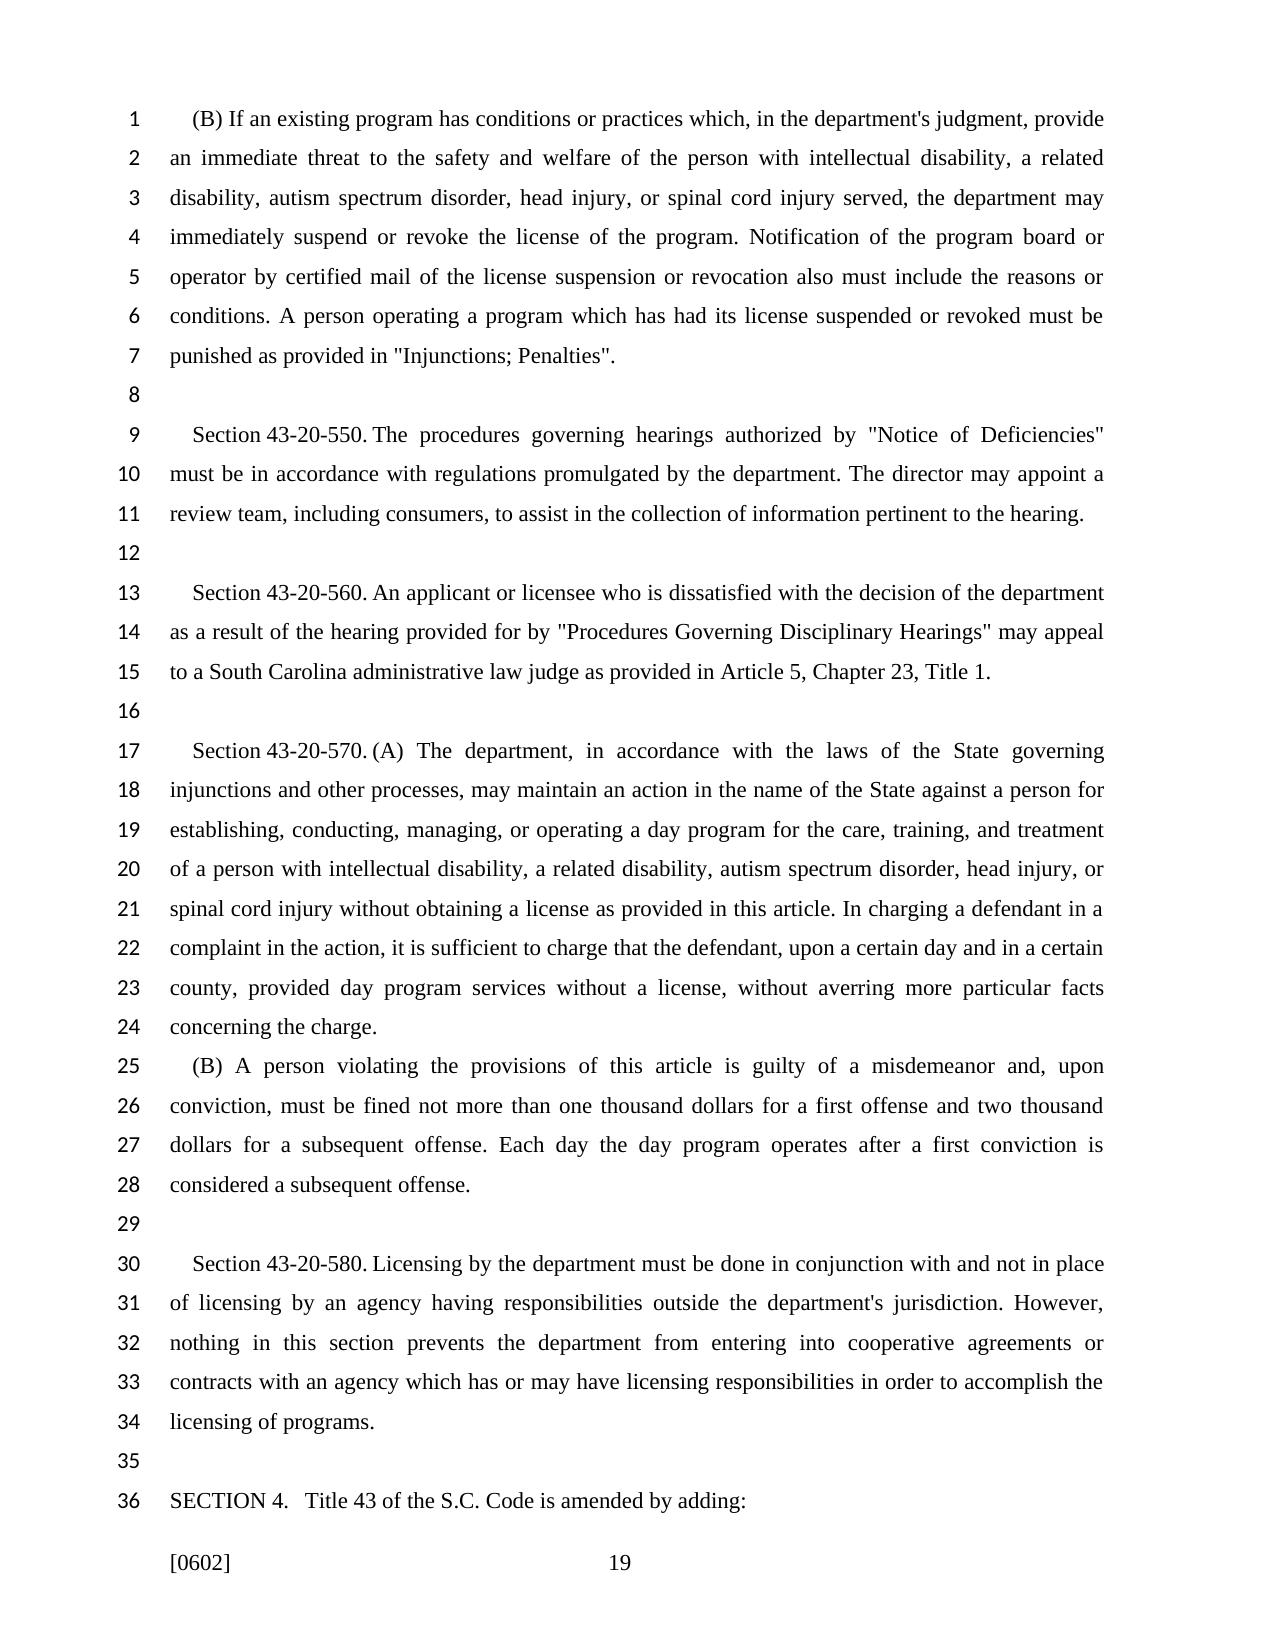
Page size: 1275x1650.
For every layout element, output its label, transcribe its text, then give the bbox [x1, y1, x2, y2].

text Section 43‑20‑580. Licensing by the department must be done in conjunction with and not in place of licensing by an agency having responsibilities outside the department's jurisdiction. However, nothing in this section prevents the department from entering into cooperative agreements or contracts with an agency which has or may have licensing responsibilities in order to accomplish the licensing of programs. [169, 1250, 1106, 1434]
text Section 43‑20‑560. An applicant or licensee who is dissatisfied with the decision of the department as a result of the hearing provided for by "Procedures Governing Disciplinary Hearings" may appeal to a South Carolina administrative law judge as provided in Article 5, Chapter 23, Title 1. [169, 579, 1106, 684]
text (B) If an existing program has conditions or practices which, in the department's judgment, provide an immediate threat to the safety and welfare of the person with intellectual disability, a related disability, autism spectrum disorder, head injury, or spinal cord injury served, the department may immediately suspend or revoke the license of the program. Notification of the program board or operator by certified mail of the license suspension or revocation also must include the reasons or conditions. A person operating a program which has had its license suspended or revoked must be punished as provided in "Injunctions; Penalties". [169, 105, 1106, 368]
text Section 43‑20‑550. The procedures governing hearings authorized by "Notice of Deficiencies" must be in accordance with regulations promulgated by the department. The director may appoint a review team, including consumers, to assist in the collection of information pertinent to the hearing. [169, 421, 1106, 526]
text SECTION 4. Title 43 of the S.C. Code is amended by adding: [169, 1487, 1106, 1513]
text Section 43‑20‑570. (A) The department, in accordance with the laws of the State governing injunctions and other processes, may maintain an action in the name of the State against a person for establishing, conducting, managing, or operating a day program for the care, training, and treatment of a person with intellectual disability, a related disability, autism spectrum disorder, head injury, or spinal cord injury without obtaining a license as provided in this article. In charging a defendant in a complaint in the action, it is sufficient to charge that the defendant, upon a certain day and in a certain county, provided day program services without a license, without averring more particular facts concerning the charge. [169, 737, 1106, 1039]
text (B) A person violating the provisions of this article is guilty of a misdemeanor and, upon conviction, must be fined not more than one thousand dollars for a first offense and two thousand dollars for a subsequent offense. Each day the day program operates after a first conviction is considered a subsequent offense. [169, 1052, 1106, 1197]
